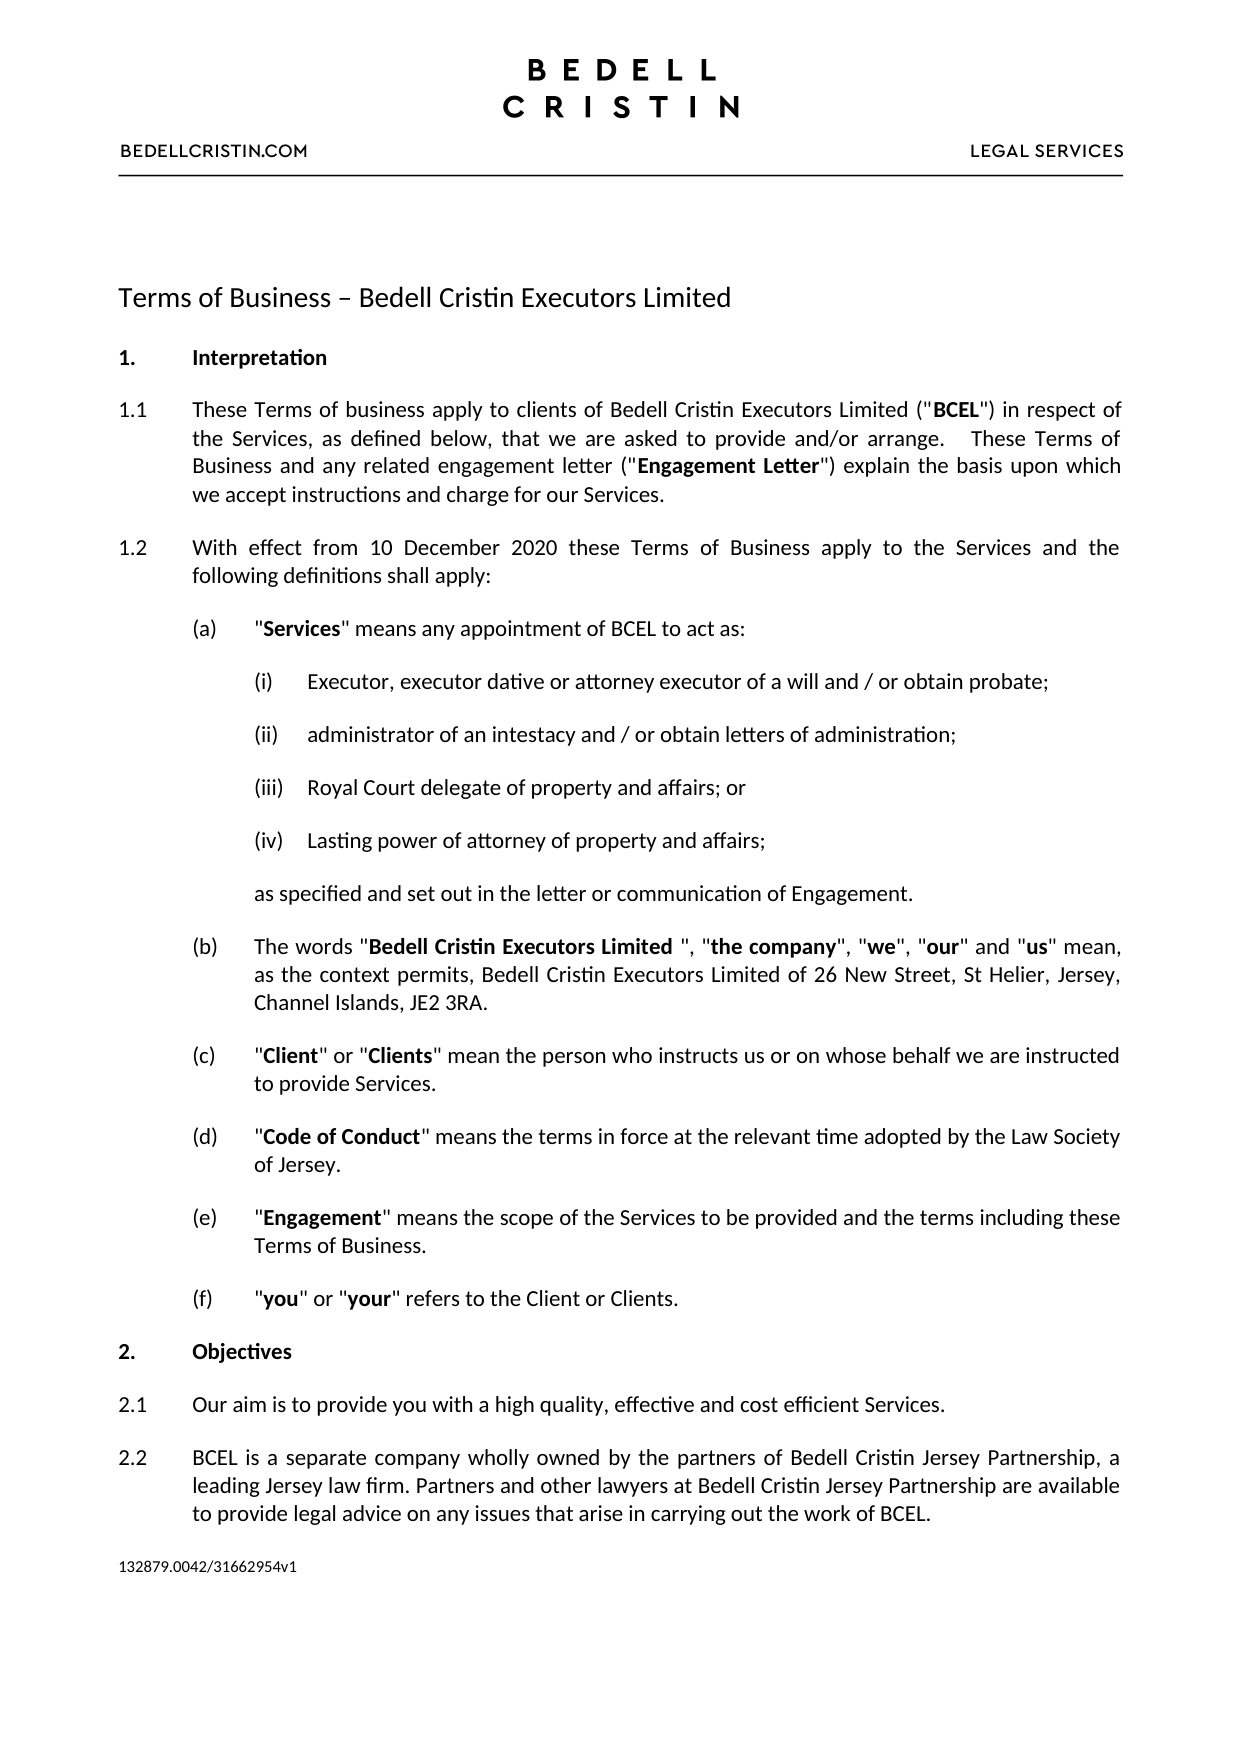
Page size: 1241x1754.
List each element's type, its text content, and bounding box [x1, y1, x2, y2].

text These Terms of business apply to clients of Bedell Cristin Executors Limited ("BCEL") in respect of the Services, as defined below, that we are asked to provide and/or arrange. These Terms of Business and any related engagement letter ("Engagement Letter") explain the basis upon which we accept instructions and charge for our Services. [118, 396, 1122, 508]
subtitle Interpretation [118, 343, 1122, 371]
text Our aim is to provide you with a high quality, effective and cost efficient Services. [118, 1390, 1122, 1418]
list "you" or "your" refers to the Client or Clients. [192, 1284, 1122, 1312]
picture [0, 0, 1241, 195]
list The words "Bedell Cristin Executors Limited ", "the company", "we", "our" and "us" mean, as the context permits, Bedell Cristin Executors Limited of 26 New Street, St Helier, Jersey, Channel Islands, JE2 3RA. [192, 932, 1122, 1016]
list administrator of an intestacy and / or obtain letters of administration; [254, 720, 1122, 748]
text Terms of Business – Bedell Cristin Executors Limited [118, 279, 1122, 314]
list "Engagement" means the scope of the Services to be provided and the terms including these Terms of Business. [192, 1203, 1122, 1259]
list Executor, executor dative or attorney executor of a will and / or obtain probate; [254, 667, 1122, 695]
list "Services" means any appointment of BCEL to act as: [192, 614, 1122, 642]
list Royal Court delegate of property and affairs; or [254, 773, 1122, 801]
text BCEL is a separate company wholly owned by the partners of Bedell Cristin Jersey Partnership, a leading Jersey law firm. Partners and other lawyers at Bedell Cristin Jersey Partnership are available to provide legal advice on any issues that arise in carrying out the work of BCEL. [118, 1443, 1122, 1527]
text With effect from 10 December 2020 these Terms of Business apply to the Services and the following definitions shall apply: [118, 533, 1122, 589]
list "Code of Conduct" means the terms in force at the relevant time adopted by the Law Society of Jersey. [192, 1122, 1122, 1178]
list Lasting power of attorney of property and affairs; [254, 826, 1122, 854]
subtitle Objectives [118, 1337, 1122, 1365]
list "Client" or "Clients" mean the person who instructs us or on whose behalf we are instructed to provide Services. [192, 1041, 1122, 1097]
list as specified and set out in the letter or communication of Engagement. [253, 879, 1122, 907]
